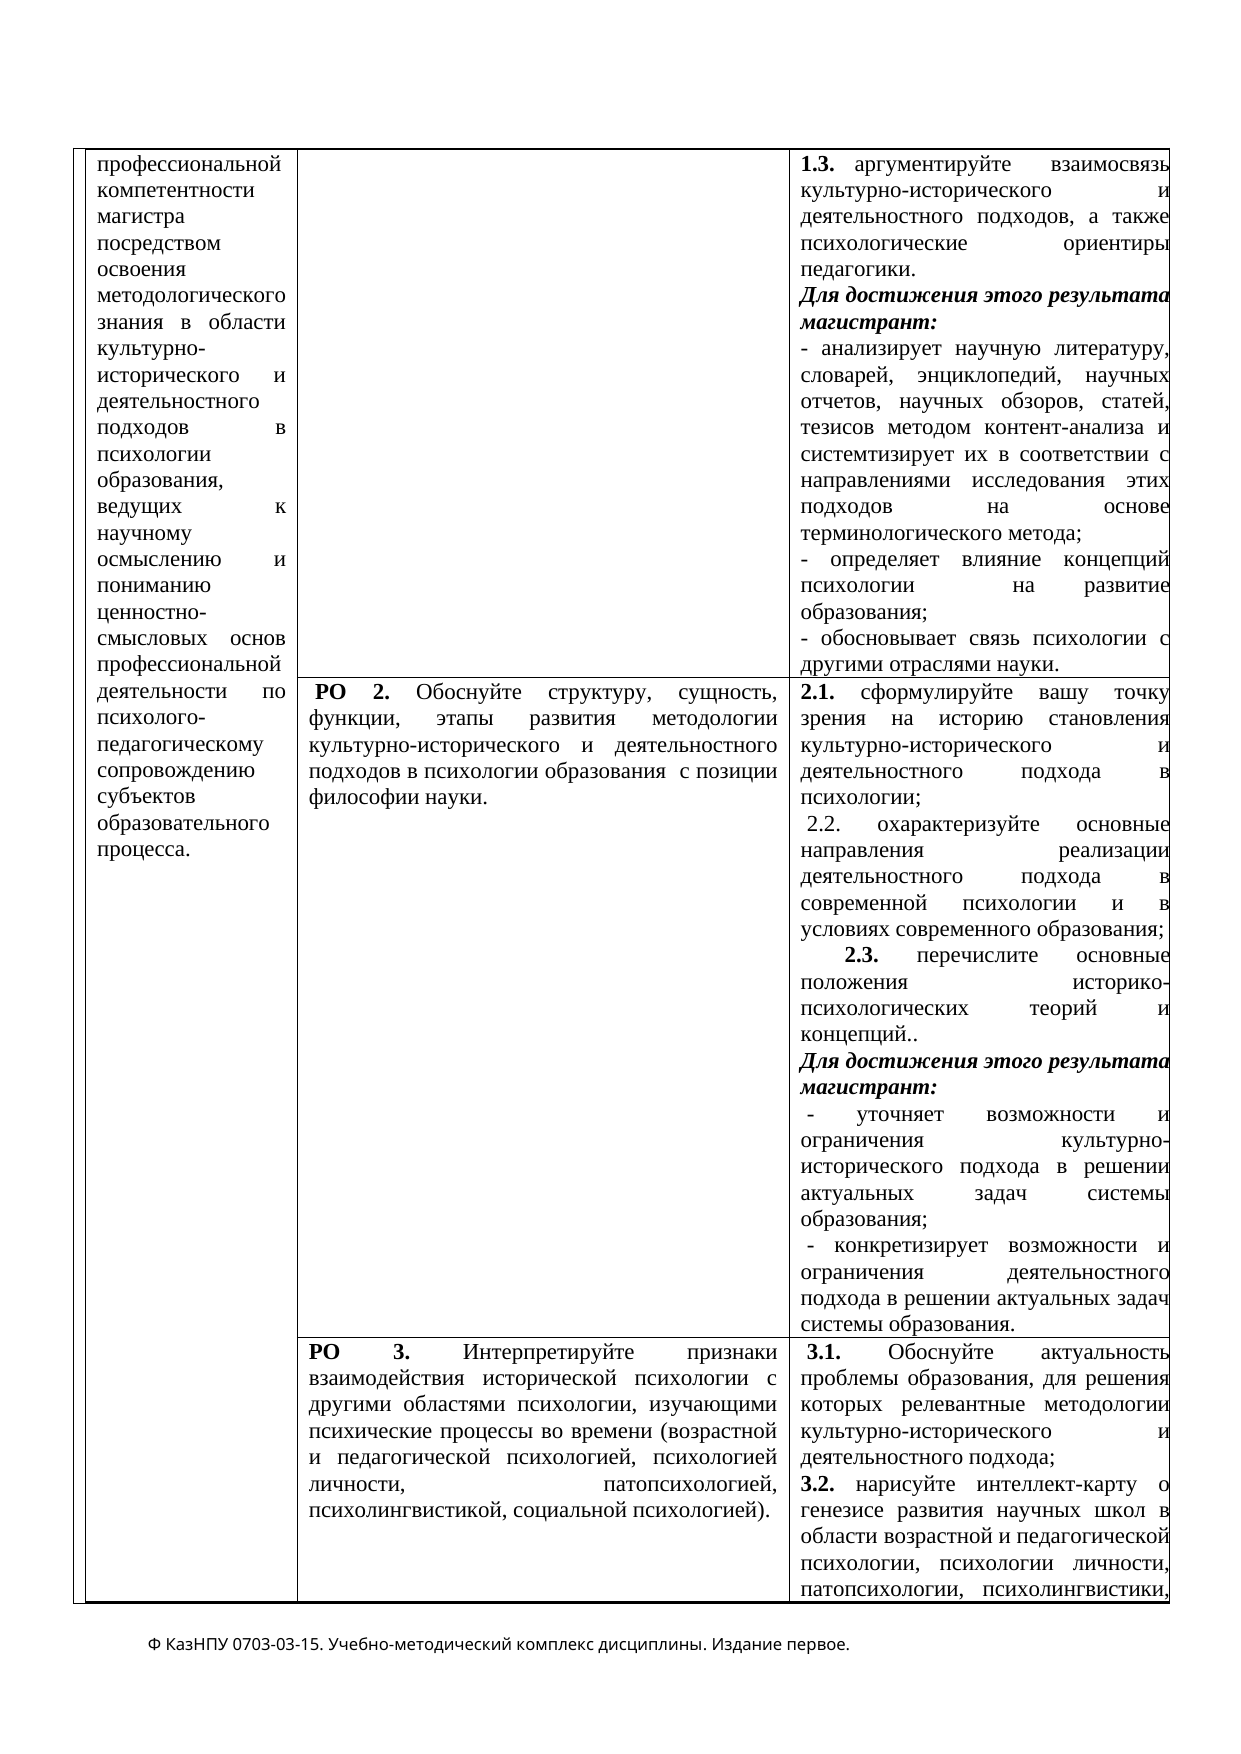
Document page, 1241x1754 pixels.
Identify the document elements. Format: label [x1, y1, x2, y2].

table_header [790, 1338, 1169, 1601]
table_header [790, 150, 1169, 677]
table_header [86, 150, 297, 1601]
table_header [298, 150, 789, 677]
table_header [74, 149, 85, 1602]
table_header [298, 678, 789, 1337]
table_header [298, 1338, 789, 1601]
table_header [790, 678, 1169, 1337]
